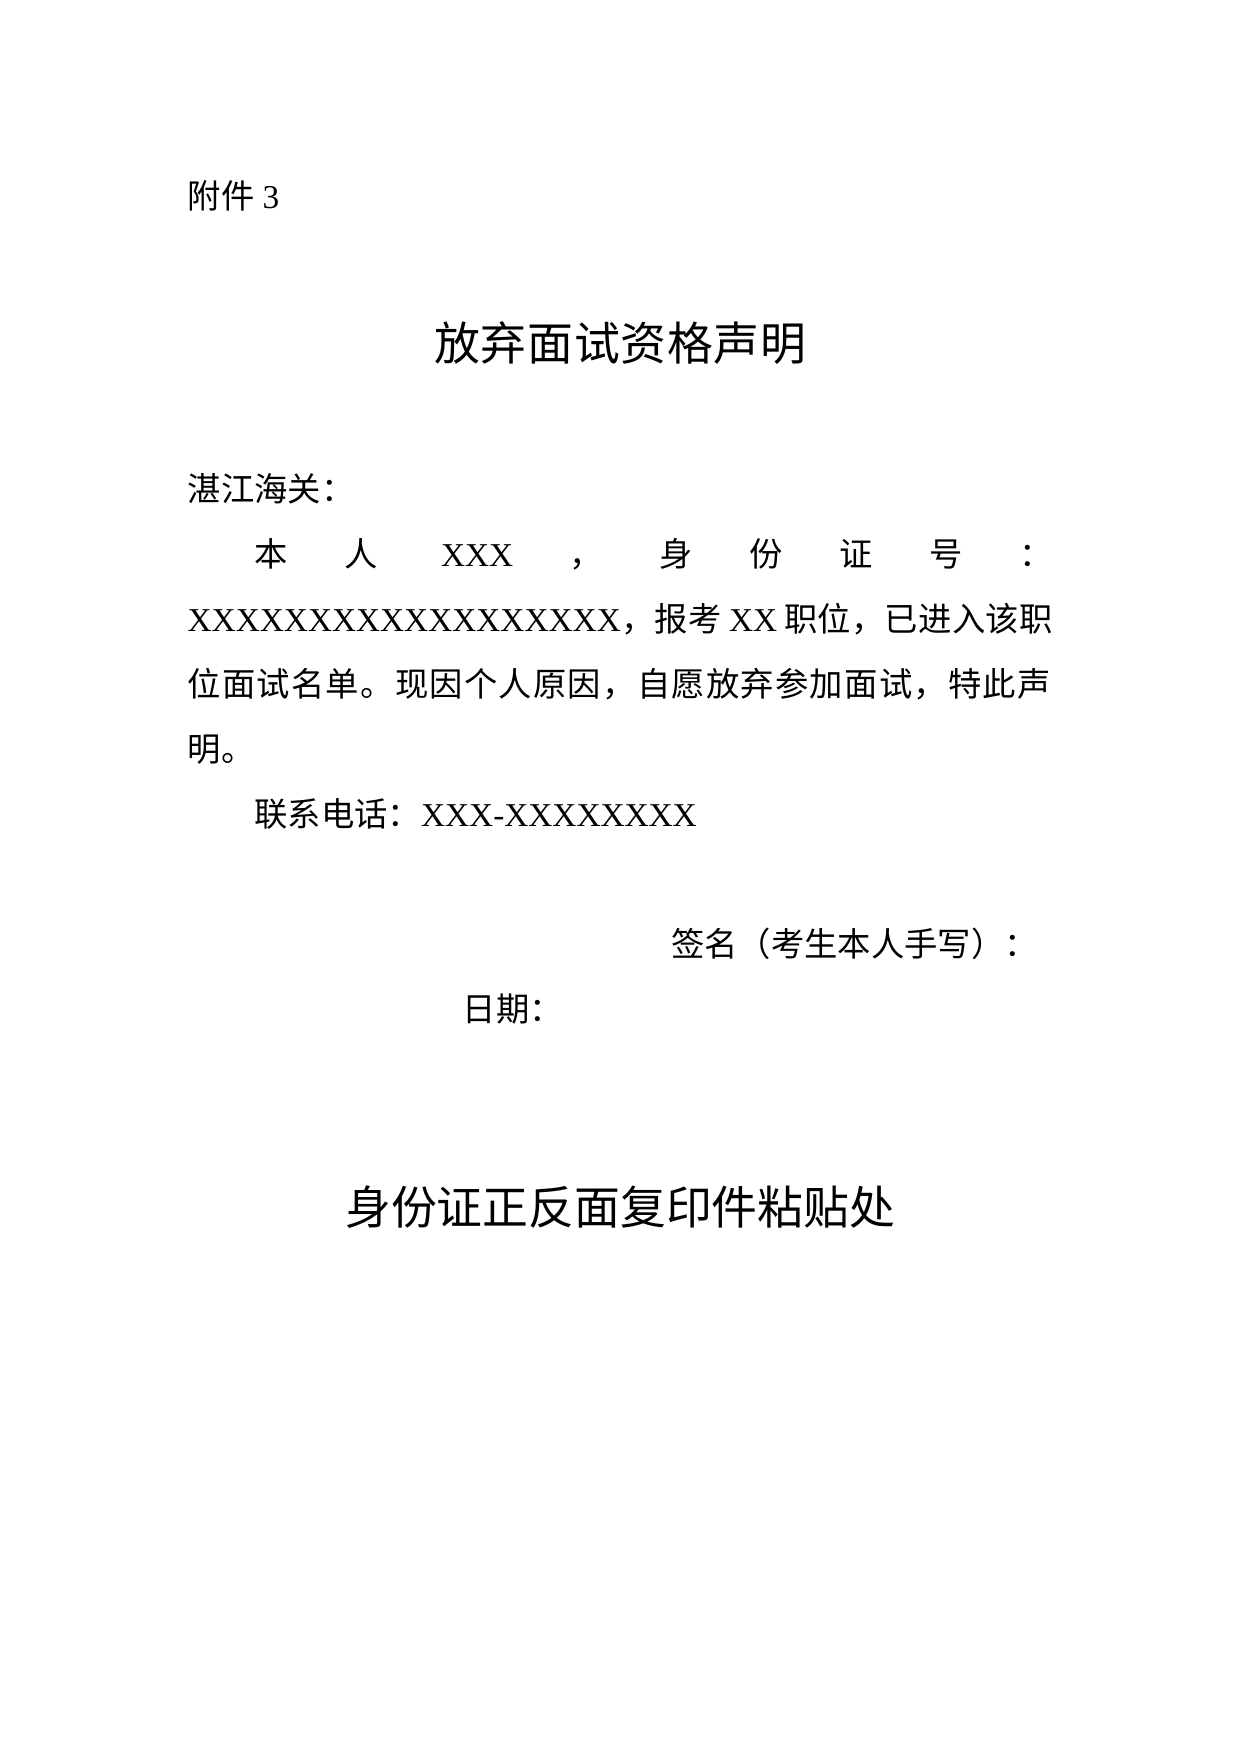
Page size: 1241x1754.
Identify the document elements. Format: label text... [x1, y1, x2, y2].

text 身份证正反面复印件粘贴处 [152, 1156, 1088, 1254]
text 日期： [187, 974, 1053, 1039]
text 放弃面试资格声明 [187, 292, 1053, 389]
text 签名（考生本人手写）： [187, 909, 1053, 974]
text 本人XXX，身份证号：XXXXXXXXXXXXXXXXXX，报考XX职位，已进入该职位面试名单。现因个人原因，自愿放弃参加面试，特此声明。 [187, 519, 1053, 779]
text 联系电话：XXX-XXXXXXXX [187, 779, 1053, 844]
text 附件3 [187, 162, 1053, 227]
text 湛江海关： [187, 454, 1053, 519]
